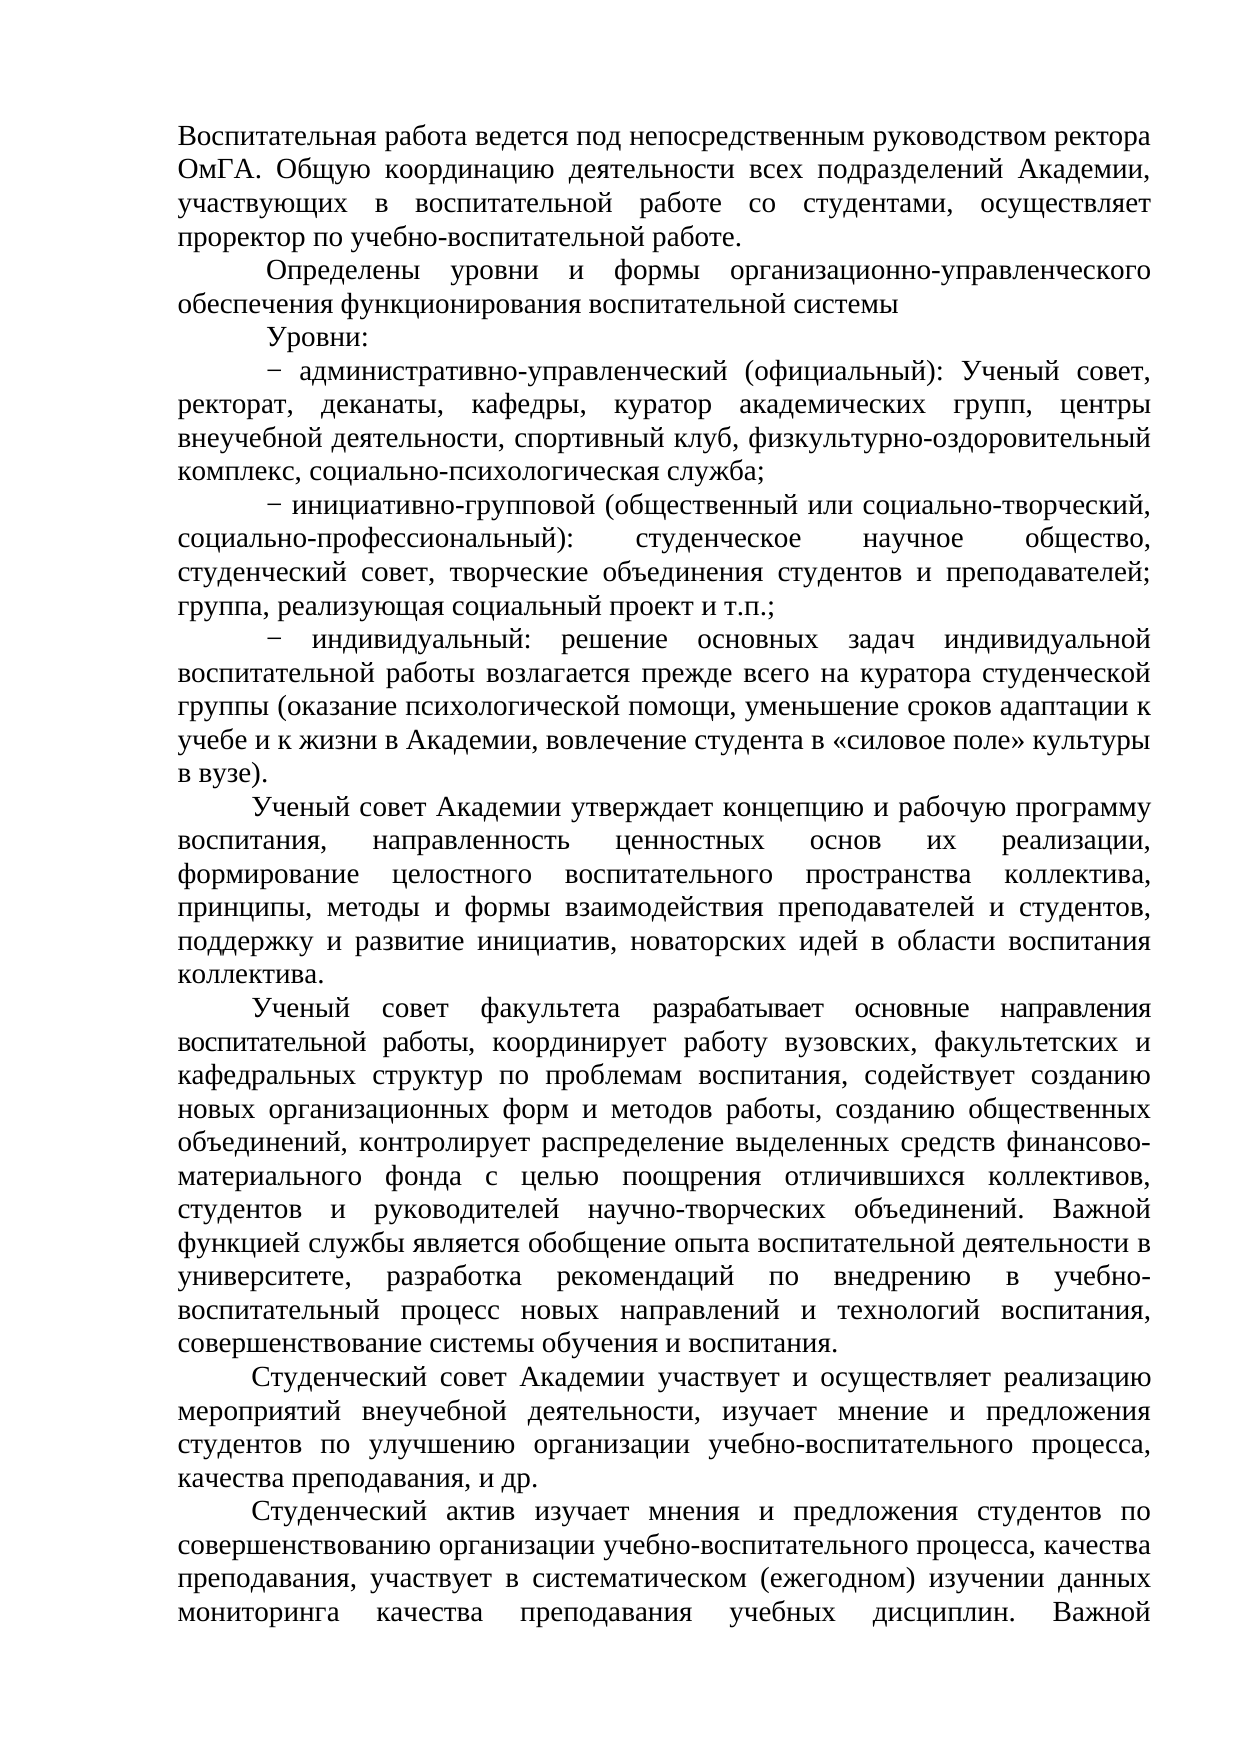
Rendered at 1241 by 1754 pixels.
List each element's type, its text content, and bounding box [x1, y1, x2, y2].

text Ученый совет Академии утверждает концепцию и рабочую программу воспитания, направленность ценностных основ их реализации, формирование целостного воспитательного пространства коллектива, принципы, методы и формы взаимодействия преподавателей и студентов, поддержку и развитие инициатив, новаторских идей в области воспитания коллектива. [177, 789, 1152, 990]
text − административно-управленческий (официальный): Ученый совет, ректорат, деканаты, кафедры, куратор академических групп, центры внеучебной деятельности, спортивный клуб, физкультурно-оздоровительный комплекс, социально-психологическая служба; [177, 353, 1152, 487]
text − инициативно-групповой (общественный или социально-творческий, социально-профессиональный): студенческое научное общество, студенческий совет, творческие объединения студентов и преподавателей; группа, реализующая социальный проект и т.п.; [177, 487, 1152, 621]
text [177, 118, 1152, 252]
text Уровни: [177, 319, 1152, 353]
text Определены уровни и формы организационно-управленческого обеспечения функционирования воспитательной системы [177, 252, 1152, 319]
text Студенческий совет Академии участвует и осуществляет реализацию мероприятий внеучебной деятельности, изучает мнение и предложения студентов по улучшению организации учебно-воспитательного процесса, качества преподавания, и др. [177, 1359, 1152, 1493]
text − индивидуальный: решение основных задач индивидуальной воспитательной работы возлагается прежде всего на куратора студенческой группы (оказание психологической помощи, уменьшение сроков адаптации к учебе и к жизни в Академии, вовлечение студента в «силовое поле» культуры в вузе). [177, 621, 1152, 789]
text Ученый совет факультета разрабатывает основные направления воспитательной работы, координирует работу вузовских, факультетских и кафедральных структур по проблемам воспитания, содействует созданию новых организационных форм и методов работы, созданию общественных объединений, контролирует распределение выделенных средств финансово-материального фонда с целью поощрения отличившихся коллективов, студентов и руководителей научно-творческих объединений. Важной функцией службы является обобщение опыта воспитательной деятельности в университете, разработка рекомендаций по внедрению в учебно-воспитательный процесс новых направлений и технологий воспитания, совершенствование системы обучения и воспитания. [177, 990, 1152, 1359]
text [177, 1493, 1152, 1627]
